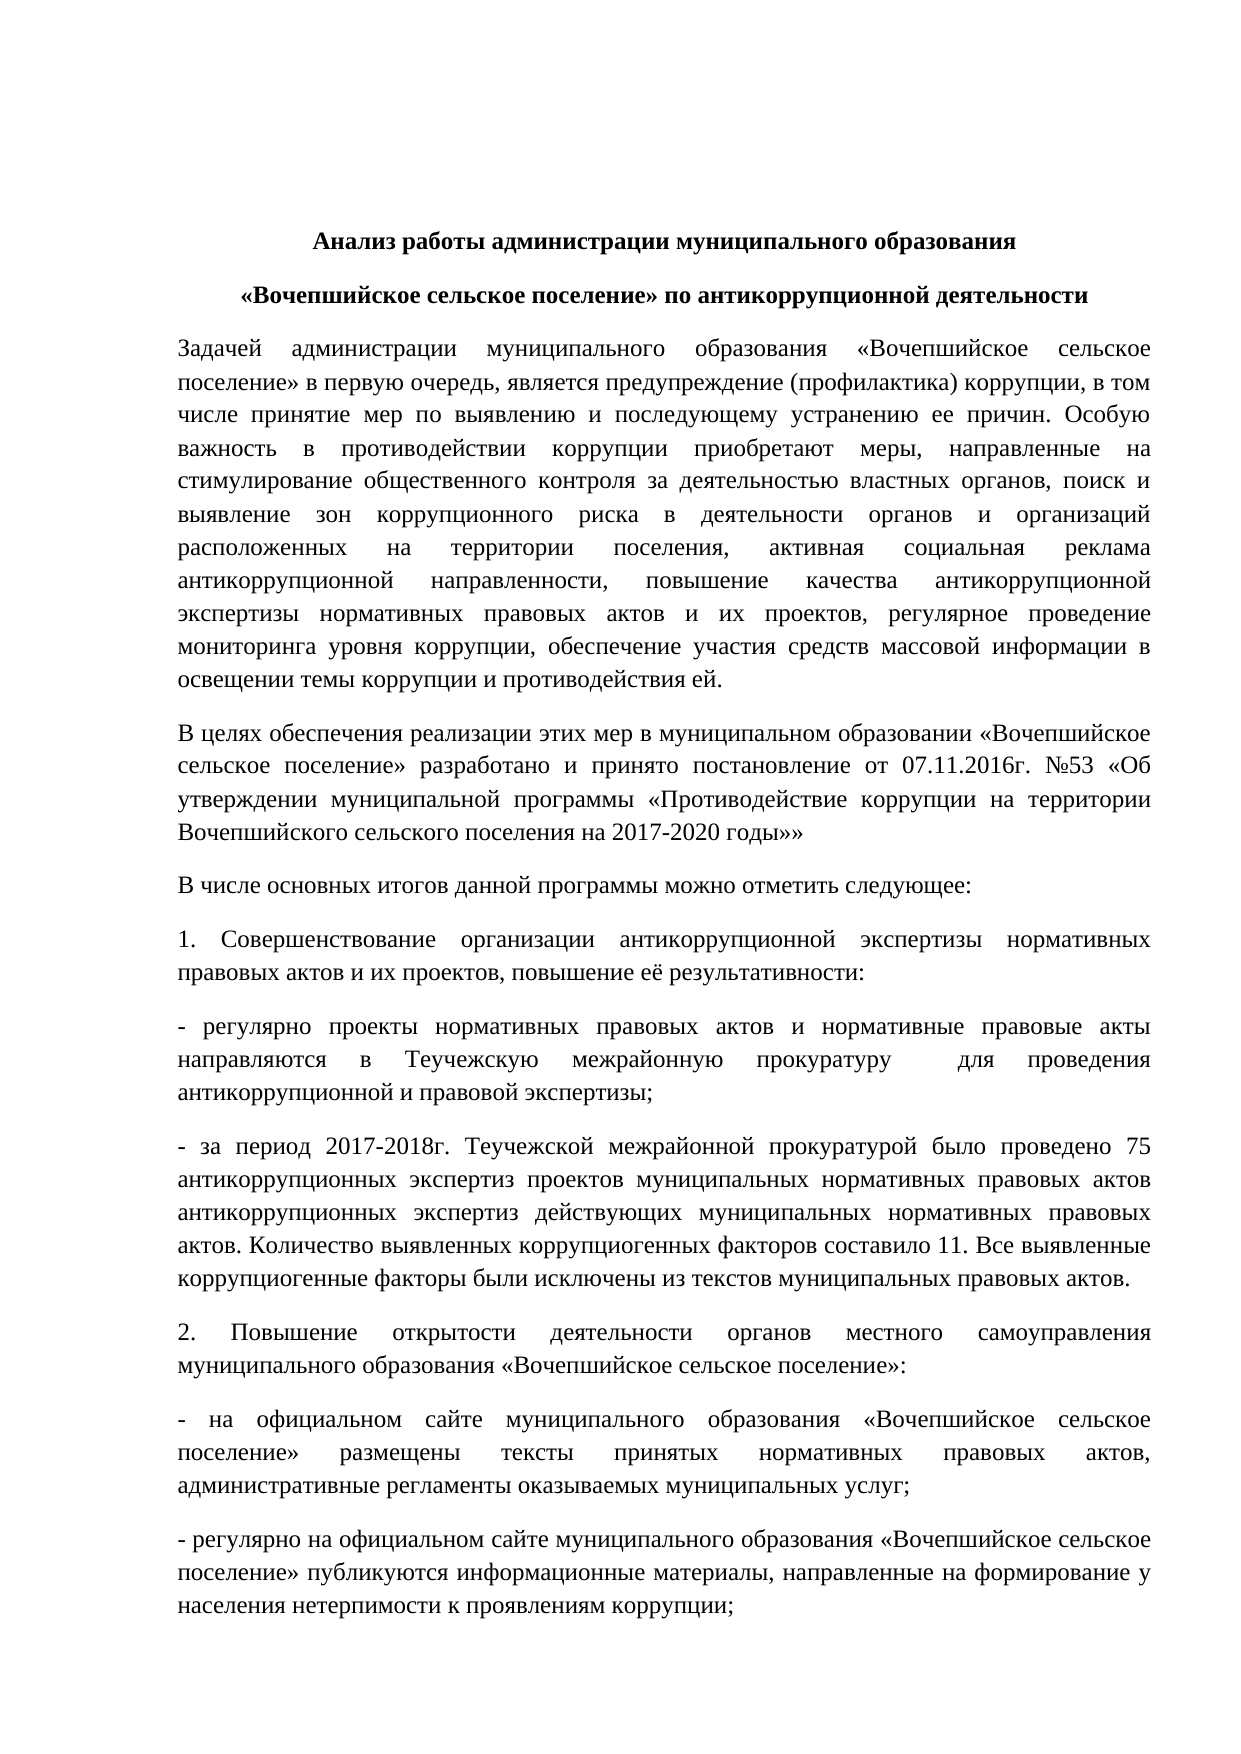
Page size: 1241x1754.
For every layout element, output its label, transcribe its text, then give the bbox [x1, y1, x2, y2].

text 2. Повышение открытости деятельности органов местного самоуправления муниципального образования «Вочепшийское сельское поселение»: [177, 1317, 1152, 1379]
text В числе основных итогов данной программы можно отметить следующее: [177, 871, 1152, 899]
text - за период 2017-2018г. Теучежской межрайонной прокуратурой было проведено 75 антикоррупционных экспертиз проектов муниципальных нормативных правовых актов антикоррупционных экспертиз действующих муниципальных нормативных правовых актов. Количество выявленных коррупциогенных факторов составило 11. Все выявленные коррупциогенные факторы были исключены из текстов муниципальных правовых актов. [177, 1131, 1152, 1292]
text «Вочепшийское сельское поселение» по антикоррупционной деятельности [177, 280, 1152, 308]
text Анализ работы администрации муниципального образования [177, 226, 1152, 254]
text 1. Совершенствование организации антикоррупционной экспертизы нормативных правовых актов и их проектов, повышение её результативности: [177, 924, 1152, 986]
text - регулярно проекты нормативных правовых актов и нормативные правовые акты направляются в Теучежскую межрайонную прокуратуру для проведения антикоррупционной и правовой экспертизы; [177, 1011, 1152, 1106]
text - регулярно на официальном сайте муниципального образования «Вочепшийское сельское поселение» публикуются информационные материалы, направленные на формирование у населения нетерпимости к проявлениям коррупции; [177, 1524, 1152, 1619]
text В целях обеспечения реализации этих мер в муниципальном образовании «Вочепшийское сельское поселение» разработано и принято постановление от 07.11.2016г. №53 «Об утверждении муниципальной программы «Противодействие коррупции на территории Вочепшийского сельского поселения на 2017-2020 годы»» [177, 718, 1152, 845]
text - на официальном сайте муниципального образования «Вочепшийское сельское поселение» размещены тексты принятых нормативных правовых актов, административные регламенты оказываемых муниципальных услуг; [177, 1404, 1152, 1499]
text Задачей администрации муниципального образования «Вочепшийское сельское поселение» в первую очередь, является предупреждение (профилактика) коррупции, в том числе принятие мер по выявлению и последующему устранению ее причин. Особую важность в противодействии коррупции приобретают меры, направленные на стимулирование общественного контроля за деятельностью властных органов, поиск и выявление зон коррупционного риска в деятельности органов и организаций расположенных на территории поселения, активная социальная реклама антикоррупционной направленности, повышение качества антикоррупционной экспертизы нормативных правовых актов и их проектов, регулярное проведение мониторинга уровня коррупции, обеспечение участия средств массовой информации в освещении темы коррупции и противодействия ей. [177, 333, 1152, 692]
